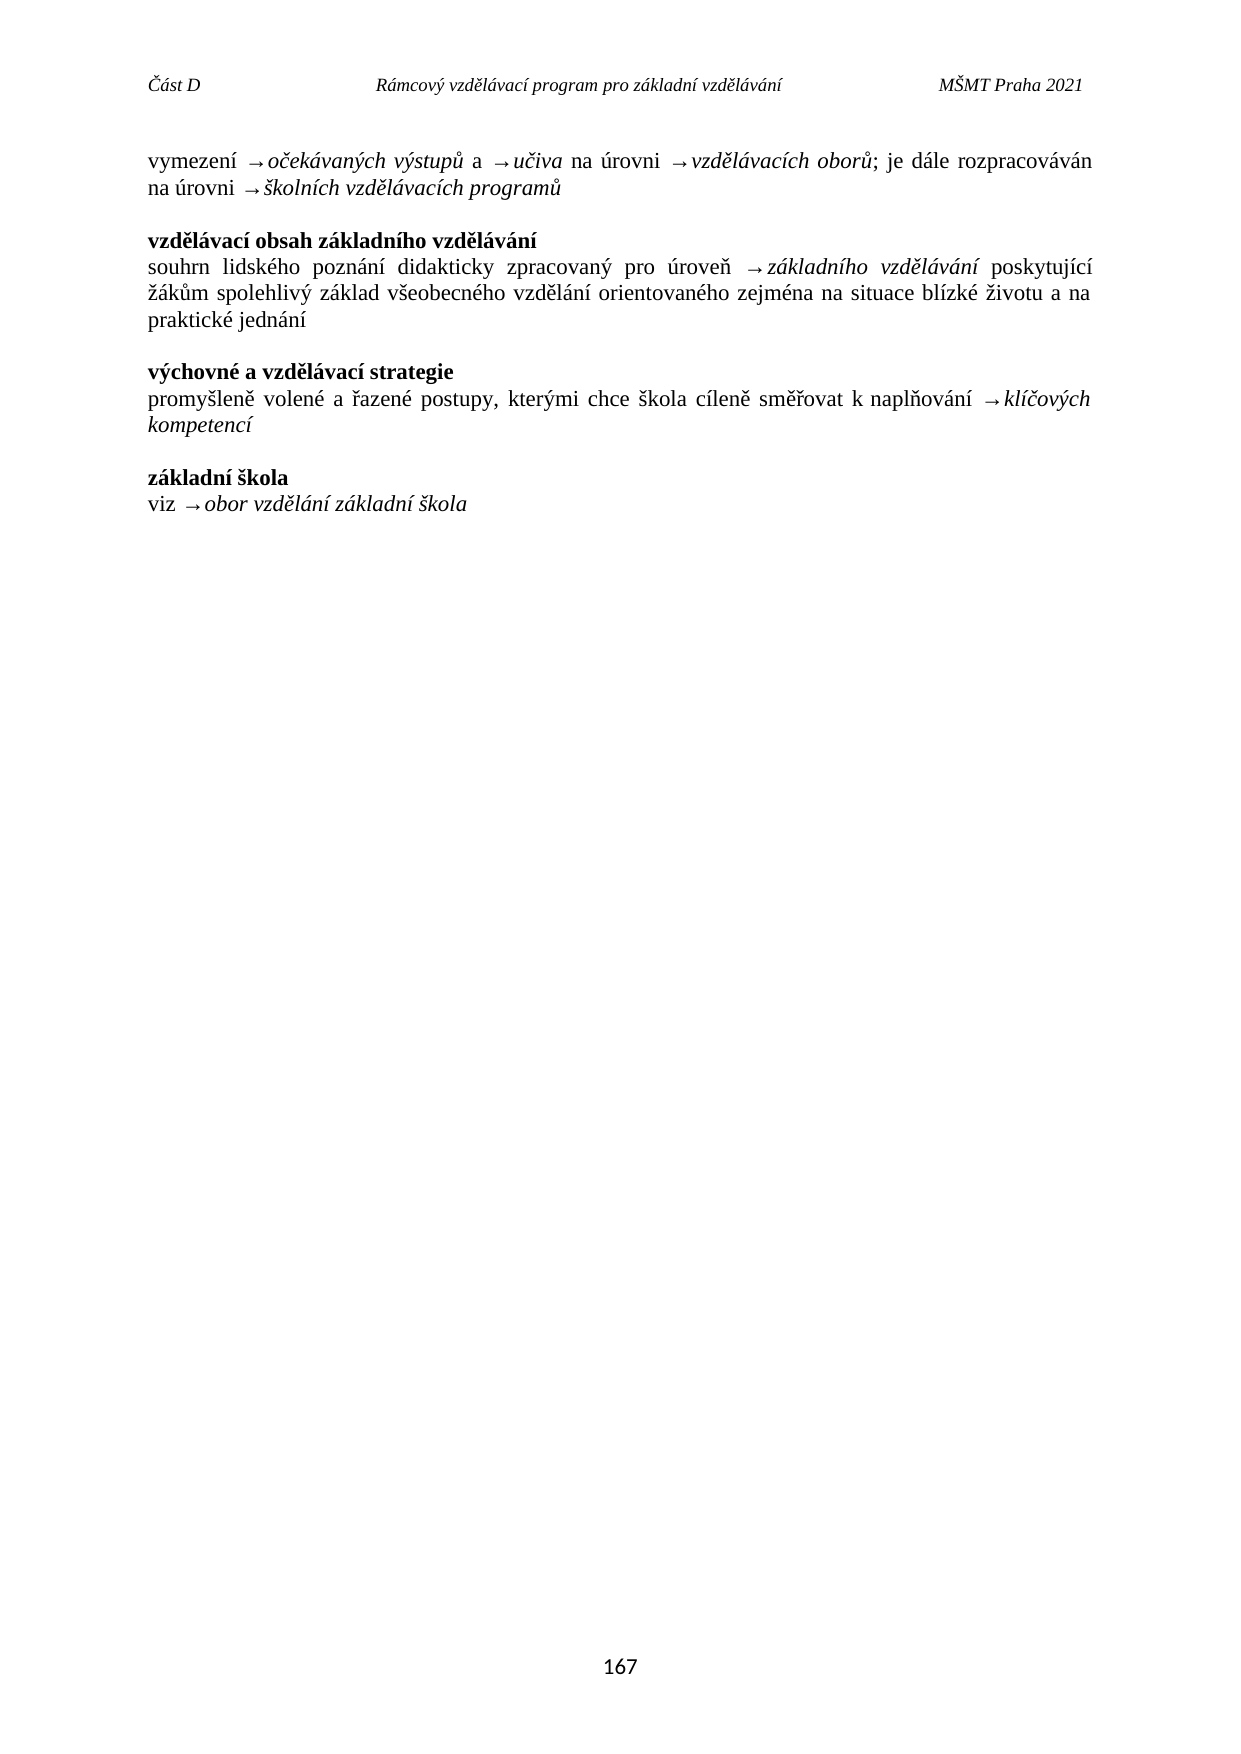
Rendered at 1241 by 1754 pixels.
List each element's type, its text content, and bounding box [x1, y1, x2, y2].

text výchovné a vzdělávací strategie [148, 358, 1093, 385]
text souhrn lidského poznání didakticky zpracovaný pro úroveň →základního vzdělávání poskytující žákům spolehlivý základ všeobecného vzdělání orientovaného zejména na situace blízké životu a na praktické jednání [148, 253, 1093, 332]
text viz →obor vzdělání základní škola [148, 490, 1093, 517]
text promyšleně volené a řazené postupy, kterými chce škola cíleně směřovat k naplňování →klíčových kompetencí [148, 385, 1093, 437]
text vzdělávací obsah základního vzdělávání [148, 227, 1093, 253]
text vymezení →očekávaných výstupů a →učiva na úrovni →vzdělávacích oborů; je dále rozpracováván na úrovni →školních vzdělávacích programů [148, 148, 1093, 200]
text základní škola [148, 464, 1093, 490]
